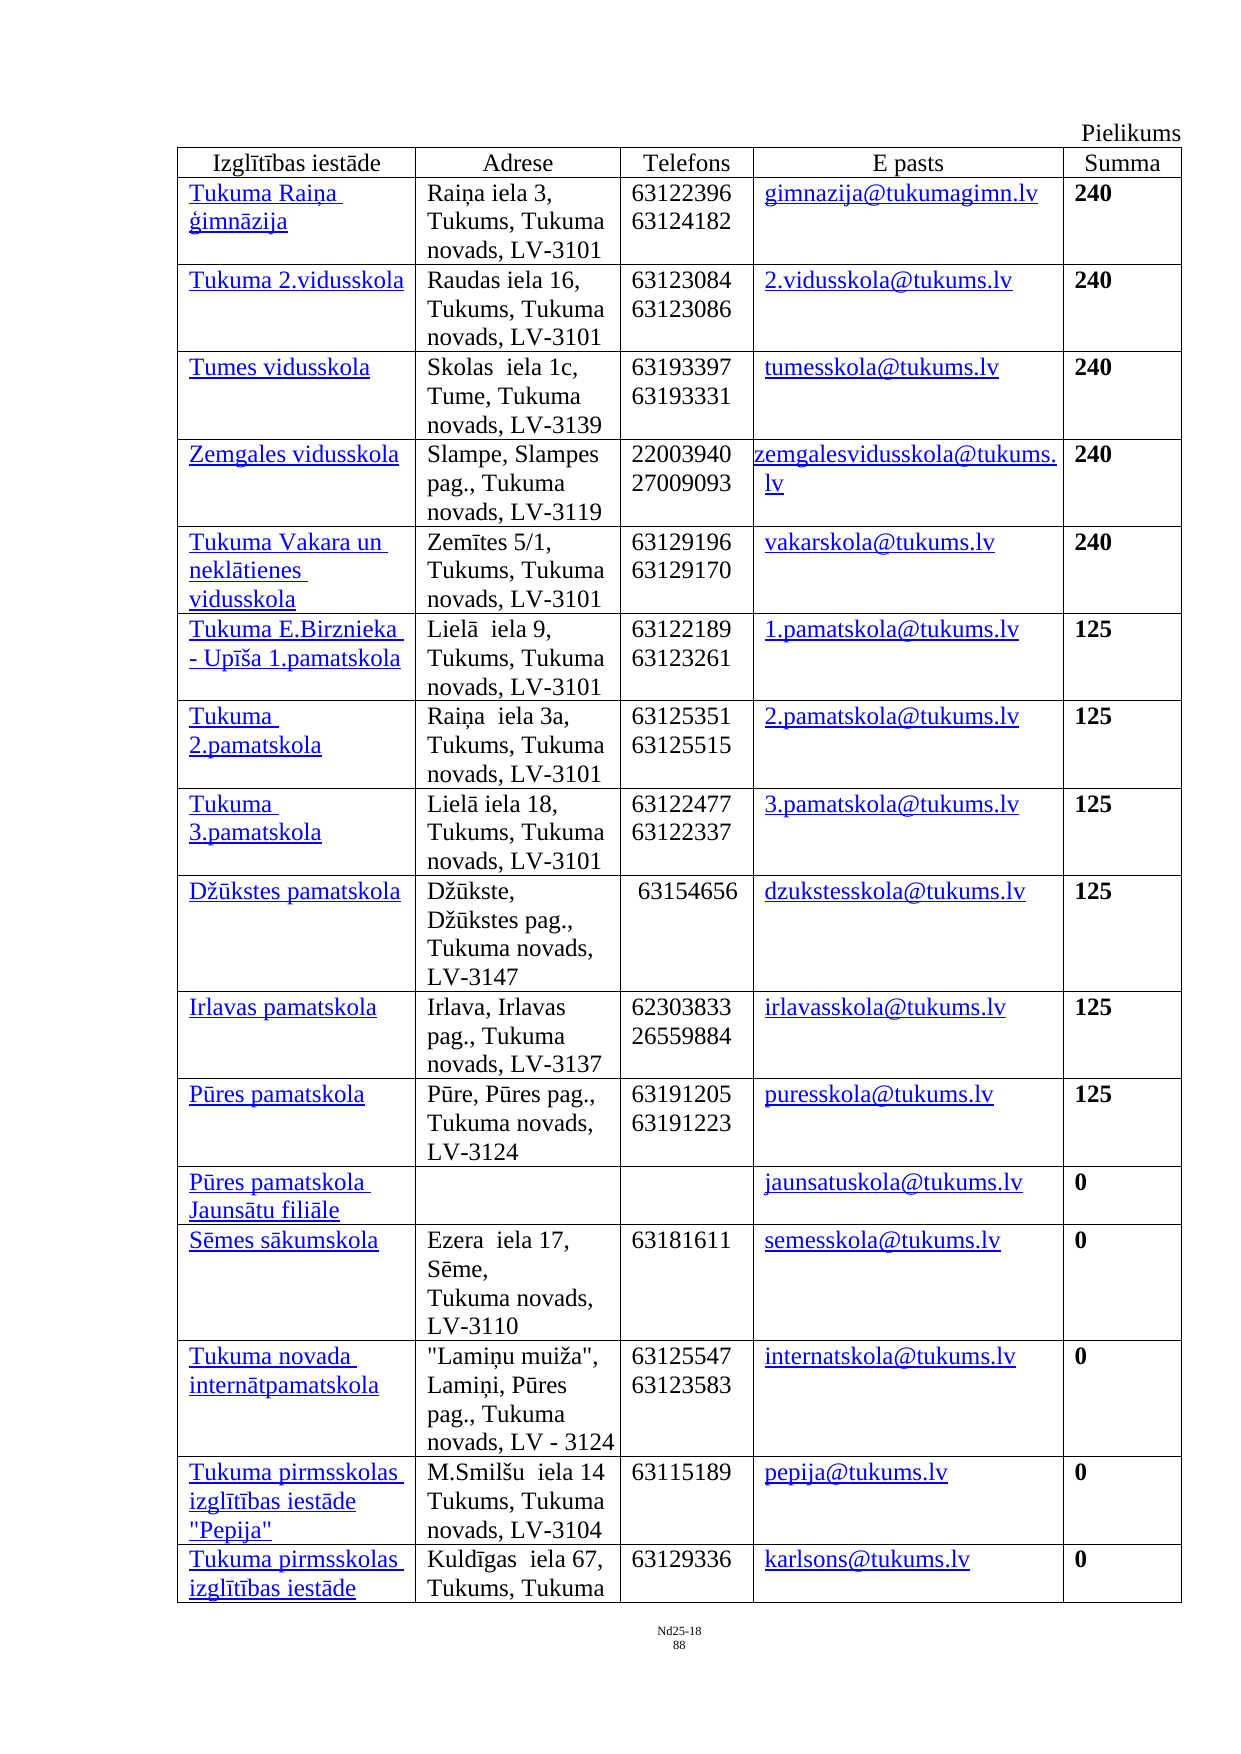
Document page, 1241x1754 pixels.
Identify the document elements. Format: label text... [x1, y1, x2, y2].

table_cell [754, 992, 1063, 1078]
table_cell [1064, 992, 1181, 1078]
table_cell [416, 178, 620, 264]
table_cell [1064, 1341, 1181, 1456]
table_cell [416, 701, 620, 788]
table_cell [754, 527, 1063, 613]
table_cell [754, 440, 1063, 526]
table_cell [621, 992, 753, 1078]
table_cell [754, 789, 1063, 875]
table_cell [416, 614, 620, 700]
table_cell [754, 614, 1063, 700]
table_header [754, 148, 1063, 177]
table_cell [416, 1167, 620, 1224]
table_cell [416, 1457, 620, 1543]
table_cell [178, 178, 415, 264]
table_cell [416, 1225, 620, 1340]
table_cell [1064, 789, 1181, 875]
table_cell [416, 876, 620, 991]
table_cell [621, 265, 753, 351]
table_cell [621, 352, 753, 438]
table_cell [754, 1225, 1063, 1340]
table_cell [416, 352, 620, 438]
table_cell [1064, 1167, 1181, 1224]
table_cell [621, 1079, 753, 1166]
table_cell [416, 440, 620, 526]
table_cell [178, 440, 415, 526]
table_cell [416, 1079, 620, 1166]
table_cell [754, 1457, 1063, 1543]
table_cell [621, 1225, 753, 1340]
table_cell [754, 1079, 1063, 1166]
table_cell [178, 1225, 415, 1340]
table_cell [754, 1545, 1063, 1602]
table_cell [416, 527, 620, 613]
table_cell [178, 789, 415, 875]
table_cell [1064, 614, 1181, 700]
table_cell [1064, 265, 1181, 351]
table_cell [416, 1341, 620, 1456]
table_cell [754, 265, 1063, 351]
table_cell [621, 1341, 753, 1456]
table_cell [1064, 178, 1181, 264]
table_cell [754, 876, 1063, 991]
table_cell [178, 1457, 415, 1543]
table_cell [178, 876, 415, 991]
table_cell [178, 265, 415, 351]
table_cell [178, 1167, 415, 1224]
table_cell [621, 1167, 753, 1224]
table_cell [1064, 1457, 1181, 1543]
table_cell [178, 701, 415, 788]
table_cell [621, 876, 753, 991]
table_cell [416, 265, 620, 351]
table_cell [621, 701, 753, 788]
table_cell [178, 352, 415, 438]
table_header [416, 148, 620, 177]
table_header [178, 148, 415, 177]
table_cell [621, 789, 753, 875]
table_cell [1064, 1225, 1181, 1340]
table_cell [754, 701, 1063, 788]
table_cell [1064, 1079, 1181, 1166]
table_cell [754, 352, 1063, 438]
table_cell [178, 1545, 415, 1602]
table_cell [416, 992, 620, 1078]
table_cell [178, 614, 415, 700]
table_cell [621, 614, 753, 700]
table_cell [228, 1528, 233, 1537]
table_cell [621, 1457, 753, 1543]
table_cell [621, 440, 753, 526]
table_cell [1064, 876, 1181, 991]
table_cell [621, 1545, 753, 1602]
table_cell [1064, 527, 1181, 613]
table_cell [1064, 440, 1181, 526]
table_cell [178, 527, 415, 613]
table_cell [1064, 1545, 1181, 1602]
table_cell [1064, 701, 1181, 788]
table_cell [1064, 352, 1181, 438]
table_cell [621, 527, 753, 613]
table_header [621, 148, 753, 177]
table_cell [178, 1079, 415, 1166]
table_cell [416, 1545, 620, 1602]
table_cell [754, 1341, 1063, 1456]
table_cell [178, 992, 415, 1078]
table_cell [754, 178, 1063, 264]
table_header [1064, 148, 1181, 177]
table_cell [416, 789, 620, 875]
text Pielikums [177, 118, 1181, 147]
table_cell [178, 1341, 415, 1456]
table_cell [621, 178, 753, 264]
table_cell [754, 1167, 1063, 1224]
